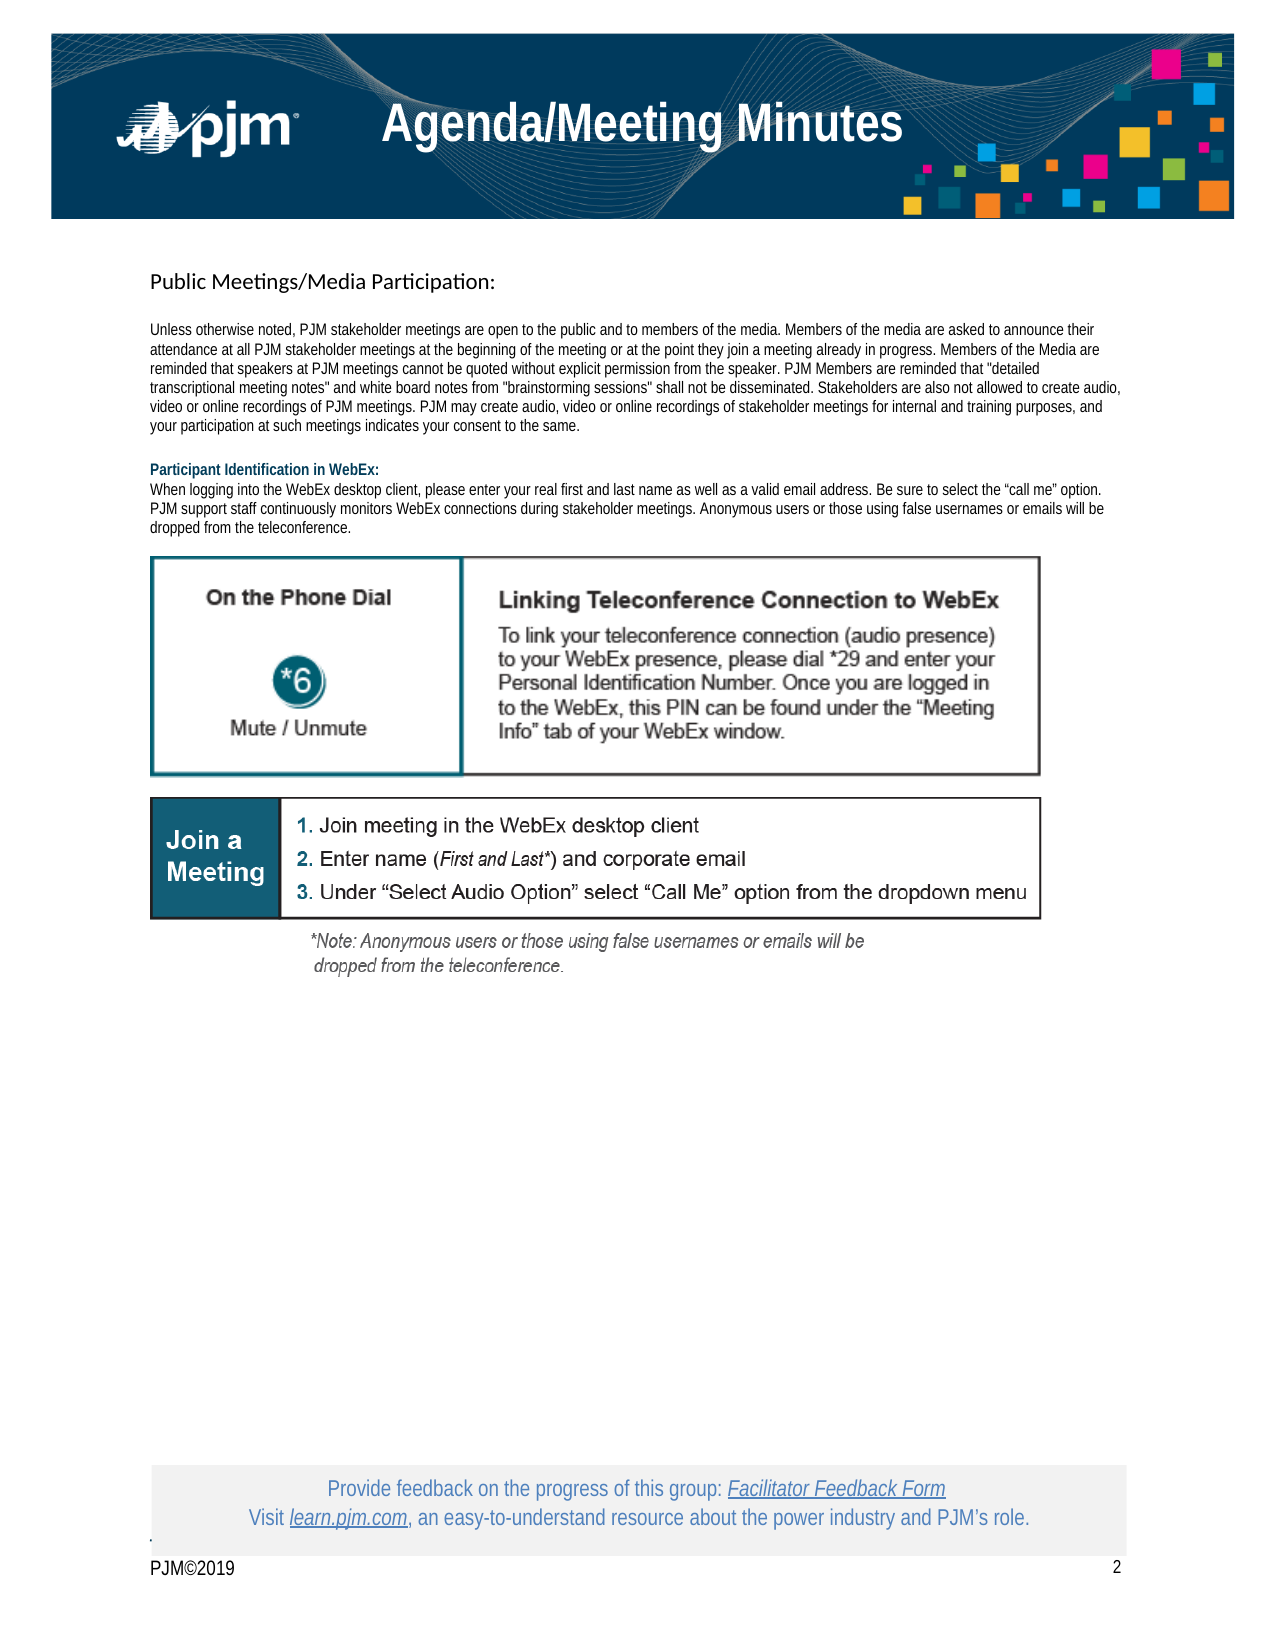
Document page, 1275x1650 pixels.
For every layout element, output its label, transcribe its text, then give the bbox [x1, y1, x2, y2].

text Unless otherwise noted, PJM stakeholder meetings are open to the public and to members of the media. Members of the media are asked to announce their attendance at all PJM stakeholder meetings at the beginning of the meeting or at the point they join a meeting already in progress. Members of the Media are reminded that speakers at PJM meetings cannot be quoted without explicit permission from the speaker. PJM Members are reminded that "detailed transcriptional meeting notes" and white board notes from "brainstorming sessions" shall not be disseminated. Stakeholders are also not allowed to create audio, video or online recordings of PJM meetings. PJM may create audio, video or online recordings of stakeholder meetings for internal and training purposes, and your participation at such meetings indicates your consent to the same. [150, 320, 1125, 435]
picture [150, 797, 1068, 979]
picture [51, 32, 1235, 219]
subtitle Participant Identification in WebEx: [150, 460, 1125, 479]
text PJM support staff continuously monitors WebEx connections during stakeholder meetings. Anonymous users or those using false usernames or emails will be dropped from the teleconference. [150, 498, 1125, 537]
text When logging into the WebEx desktop client, please enter your real first and last name as well as a valid email address. Be sure to select the “call me” option. [150, 479, 1125, 498]
picture [150, 556, 1041, 778]
text Public Meetings/Media Participation: [150, 267, 1125, 295]
